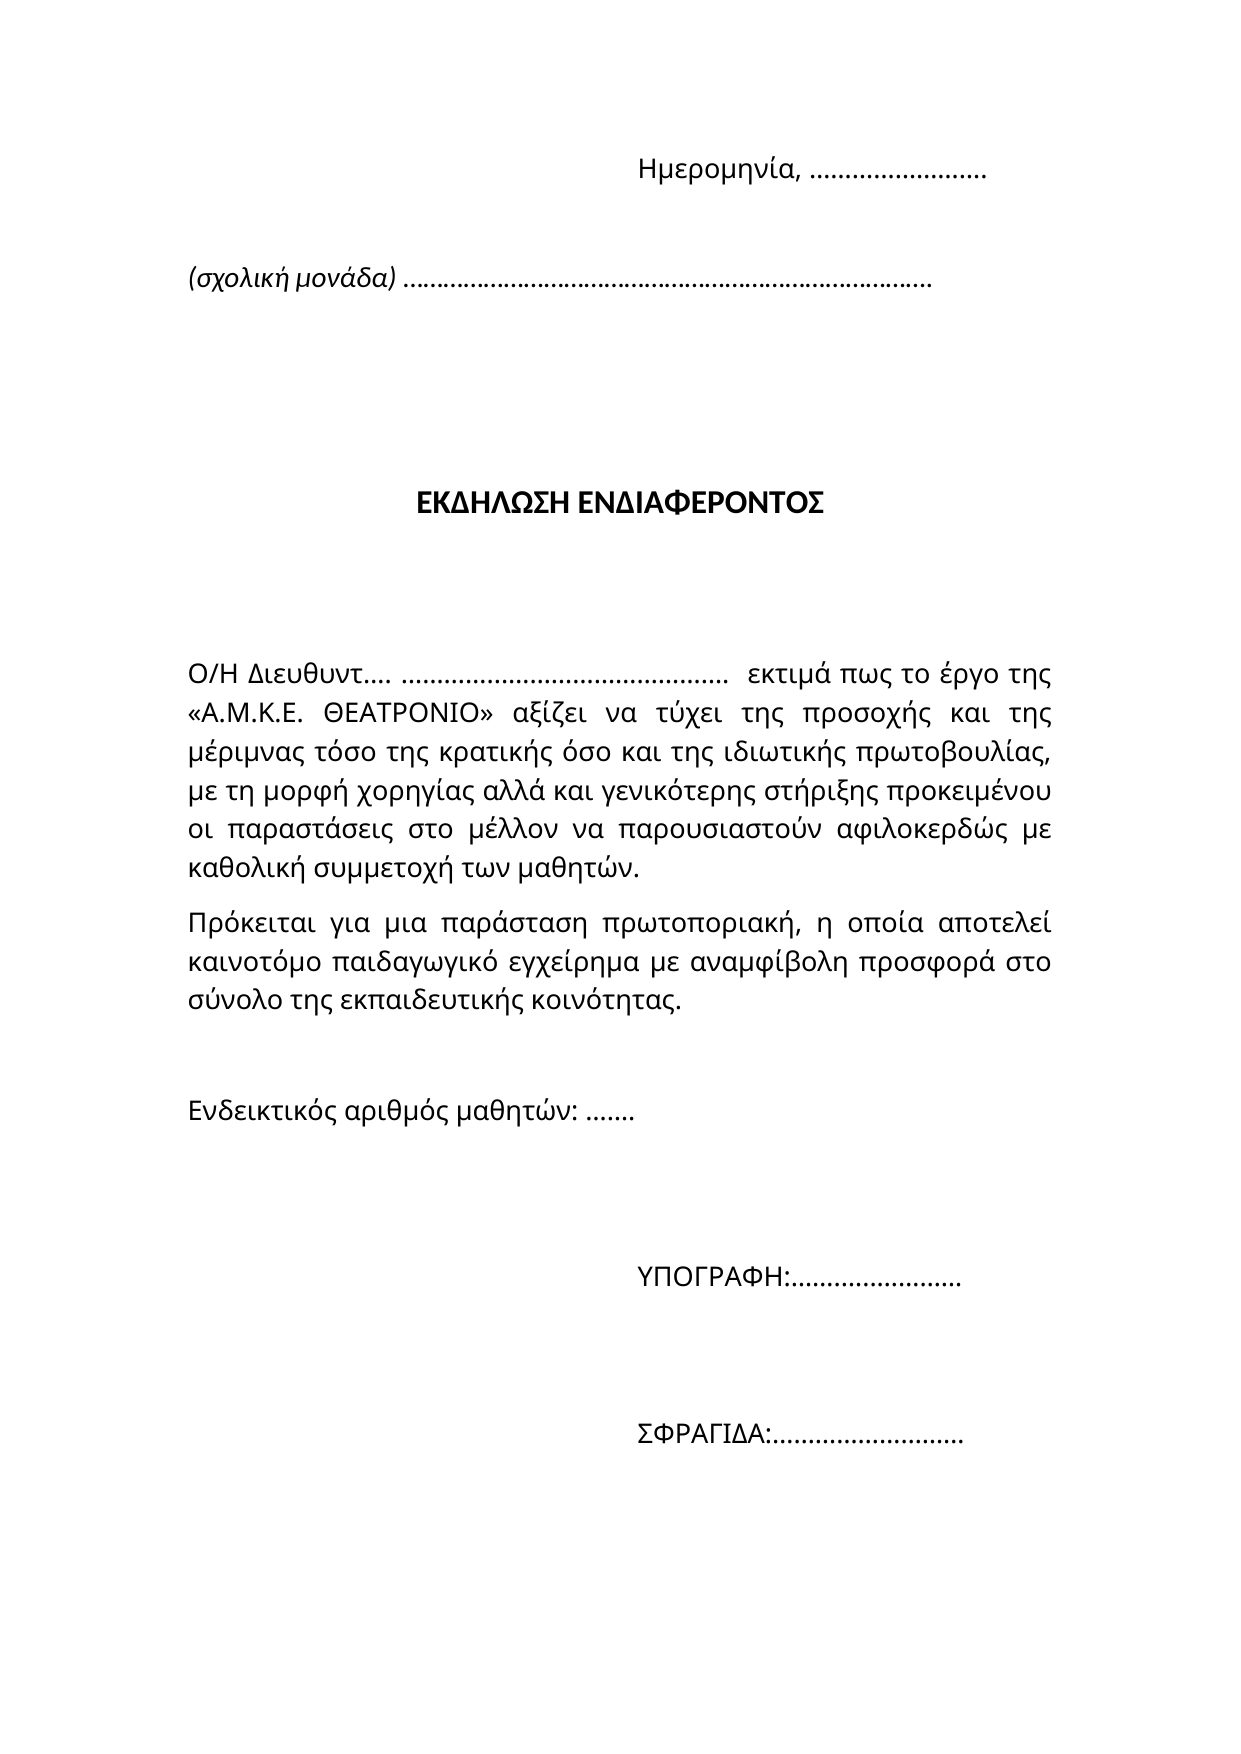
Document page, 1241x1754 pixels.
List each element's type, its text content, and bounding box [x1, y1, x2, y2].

text Ημερομηνία, ……………………. [637, 150, 1053, 187]
text ΣΦΡΑΓΙΔΑ:……………………… [637, 1414, 1053, 1451]
text ΥΠΟΓΡΑΦΗ:…….…..………… [562, 1257, 1053, 1294]
text Ο/Η Διευθυντ…. …………...…………………………. εκτιμά πως το έργο της «Α.Μ.Κ.Ε. ΘΕΑΤΡΟΝΙΟ» αξίζει να τύχει της προσοχής και της μέριμνας τόσο της κρατικής όσο και της ιδιωτικής πρωτοβουλίας, με τη μορφή χορηγίας αλλά και γενικότερης στήριξης προκειμένου οι παραστάσεις στο μέλλον να παρουσιαστούν αφιλοκερδώς με καθολική συμμετοχή των μαθητών. [187, 655, 1053, 885]
text (σχολική μονάδα) ……………………………………………………………………. [187, 259, 1053, 295]
text ΕΚΔΗΛΩΣΗ ΕΝΔΙΑΦΕΡΟΝΤΟΣ [187, 481, 1053, 522]
text Πρόκειται για μια παράσταση πρωτοποριακή, η οποία αποτελεί καινοτόμο παιδαγωγικό εγχείρημα με αναμφίβολη προσφορά στο σύνολο της εκπαιδευτικής κοινότητας. [187, 903, 1053, 1018]
text Ενδεικτικός αριθμός μαθητών: ……. [187, 1091, 1053, 1128]
